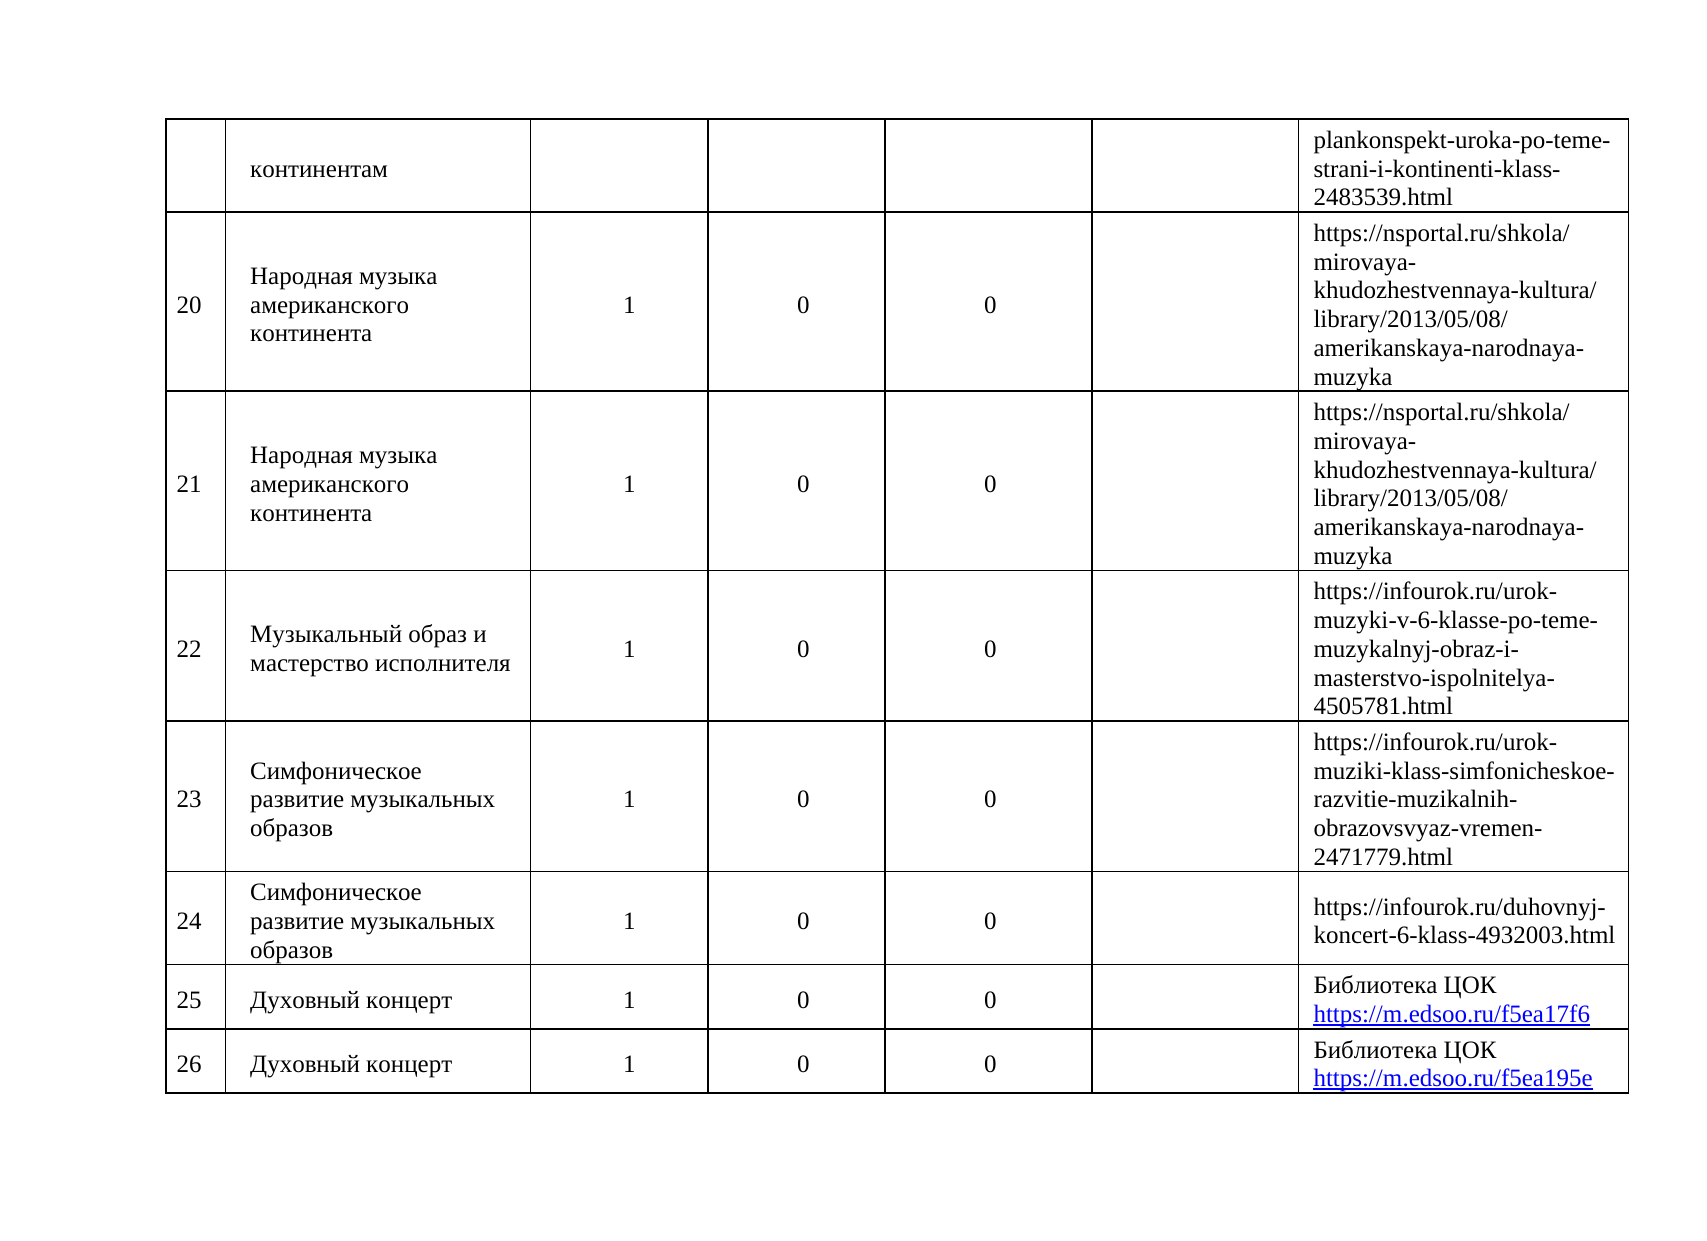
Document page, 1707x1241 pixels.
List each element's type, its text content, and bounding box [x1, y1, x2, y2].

table_cell 0 [886, 213, 1091, 390]
table_cell Библиотека ЦОК https://m.edsoo.ru/f5ea195e [1299, 1030, 1628, 1092]
table_cell 0 [709, 965, 884, 1028]
table_cell 22 [167, 571, 225, 720]
table_cell https://infourok.ru/urok-muziki-klass-simfonicheskoe-razvitie-muzikalnih-obrazovsvyaz-vremen-2471779.html [1299, 722, 1628, 871]
table_cell 21 [167, 392, 225, 570]
table_cell 1 [531, 392, 707, 570]
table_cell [1299, 120, 1628, 211]
table_cell 1 [531, 872, 707, 964]
table_cell 24 [167, 872, 225, 964]
table_cell 1 [531, 1030, 707, 1092]
table_cell Симфоническое развитие музыкальных образов [226, 872, 530, 964]
table_cell 25 [167, 965, 225, 1028]
table_cell Музыкальный образ и мастерство исполнителя [226, 571, 530, 720]
table_cell 0 [709, 120, 884, 211]
table_cell Духовный концерт [226, 965, 530, 1028]
table_cell 26 [167, 1030, 225, 1092]
table_cell 0 [709, 571, 884, 720]
table_cell [1093, 965, 1298, 1028]
table_cell [1093, 213, 1298, 390]
table_cell 1 [531, 965, 707, 1028]
table_cell 0 [886, 392, 1091, 570]
table_cell Народная музыка американского континента [226, 392, 530, 570]
table_cell 1 [531, 120, 707, 211]
table_cell 0 [886, 571, 1091, 720]
table_cell Библиотека ЦОК https://m.edsoo.ru/f5ea17f6 [1299, 965, 1628, 1028]
table_cell [1093, 1030, 1298, 1092]
table_cell [1093, 120, 1298, 211]
table_cell 0 [709, 872, 884, 964]
table_cell Духовный концерт [226, 1030, 530, 1092]
table_cell 0 [886, 1030, 1091, 1092]
table_cell 0 [709, 722, 884, 871]
table_cell https://nsportal.ru/shkola/mirovaya-khudozhestvennaya-kultura/library/2013/05/08/amerikanskaya-narodnaya-muzyka [1299, 392, 1628, 570]
table_cell 19 [167, 120, 225, 211]
table_cell Народная музыка американского континента [226, 213, 530, 390]
table_cell 1 [531, 722, 707, 871]
table_cell 0 [886, 120, 1091, 211]
table_cell [1093, 872, 1298, 964]
table_cell 20 [167, 213, 225, 390]
table_cell 23 [167, 722, 225, 871]
table_cell [1093, 571, 1298, 720]
table_cell Симфоническое развитие музыкальных образов [226, 722, 530, 871]
table_cell 0 [886, 965, 1091, 1028]
table_cell https://nsportal.ru/shkola/mirovaya-khudozhestvennaya-kultura/library/2013/05/08/amerikanskaya-narodnaya-muzyka [1299, 213, 1628, 390]
table_cell 1 [531, 571, 707, 720]
table_cell https://infourok.ru/urok-muzyki-v-6-klasse-po-teme-muzykalnyj-obraz-i-masterstvo-ispolnitelya-4505781.html [1299, 571, 1628, 720]
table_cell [226, 120, 530, 211]
table_cell [1093, 392, 1298, 570]
table_cell 1 [531, 213, 707, 390]
table_cell 0 [886, 722, 1091, 871]
table_cell [1093, 722, 1298, 871]
table_cell 0 [709, 213, 884, 390]
table_cell 0 [709, 1030, 884, 1092]
table_cell 0 [709, 392, 884, 570]
table_cell 0 [886, 872, 1091, 964]
table_cell https://infourok.ru/duhovnyj-koncert-6-klass-4932003.html [1299, 872, 1628, 964]
